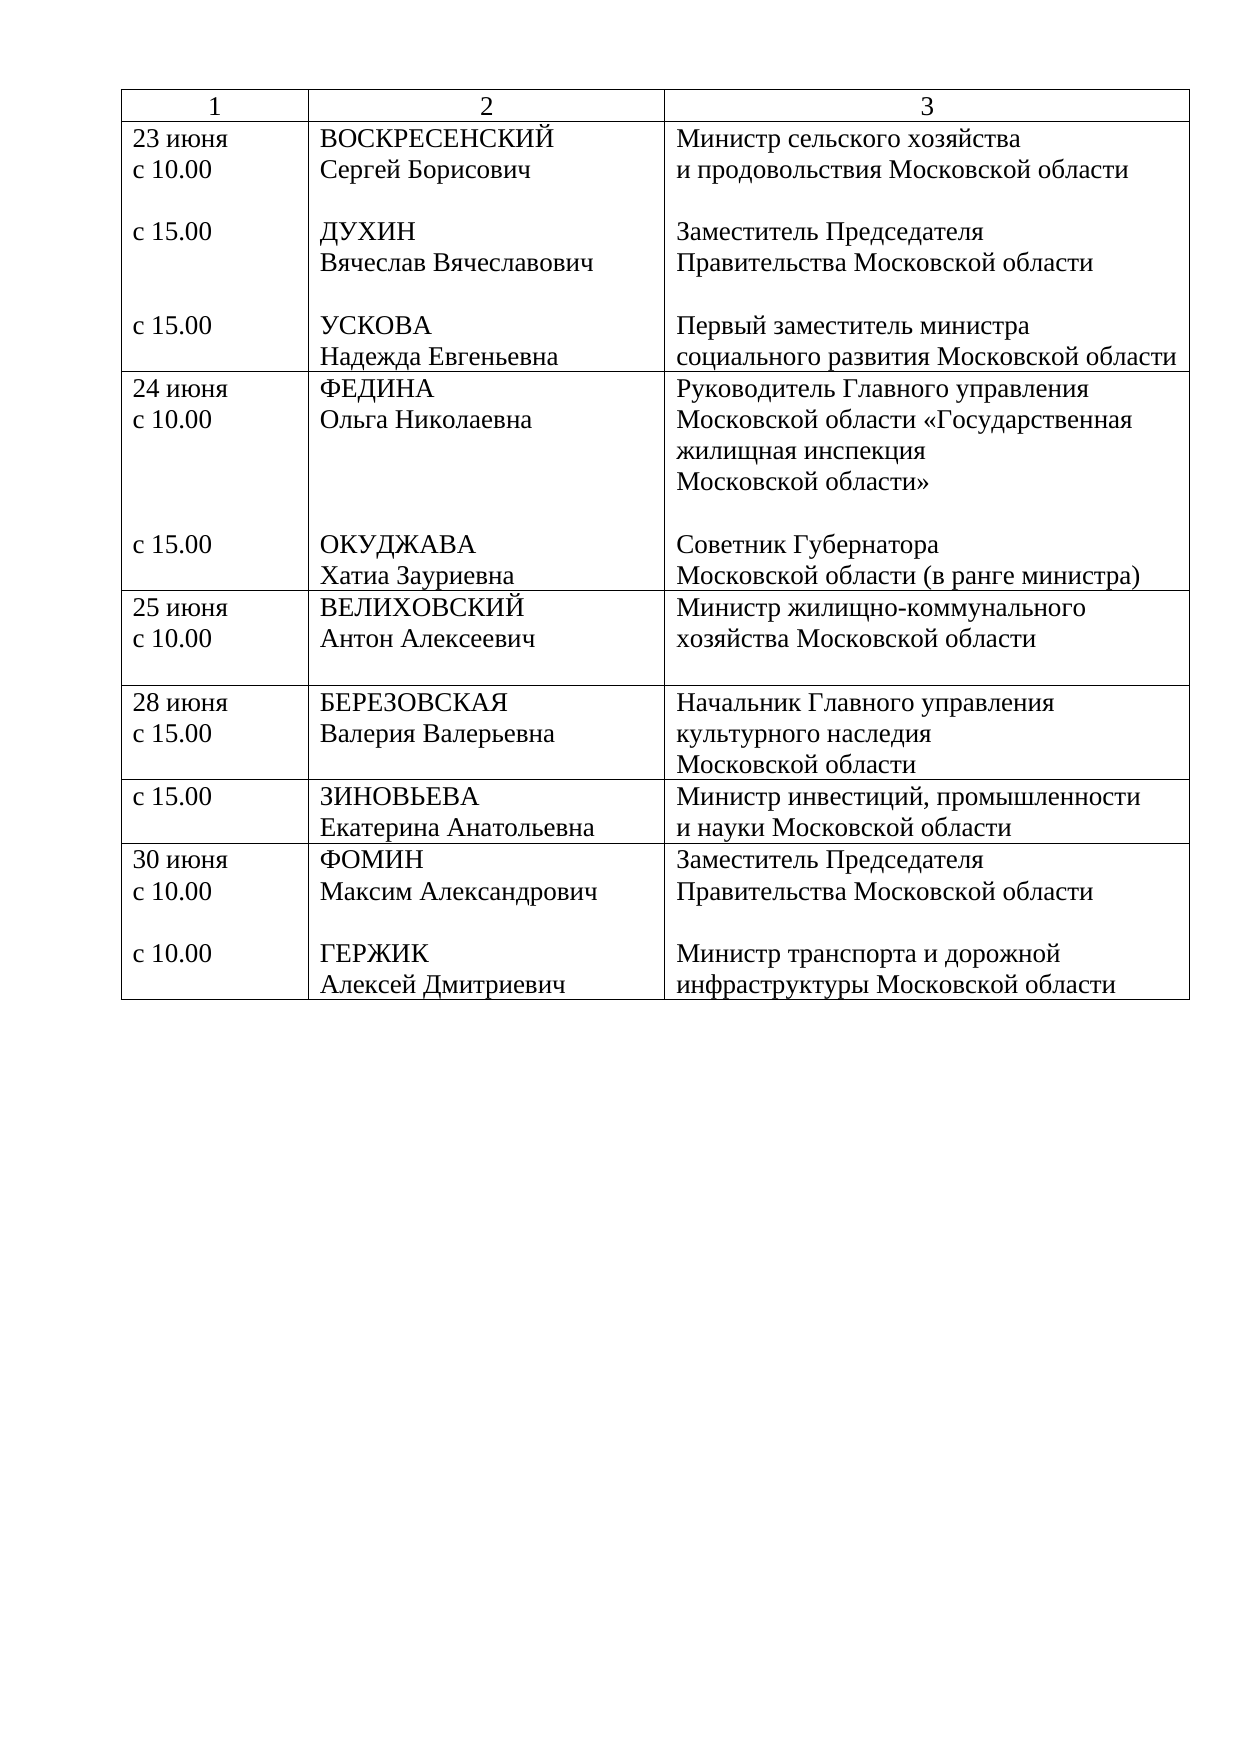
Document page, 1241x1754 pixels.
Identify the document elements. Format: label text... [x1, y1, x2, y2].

table_cell 23 июня с 10.00 с 15.00 с 15.00 [122, 122, 308, 371]
table_cell 2 [309, 90, 664, 121]
table_cell Министр инвестиций, промышленности и науки Московской области [665, 780, 1189, 842]
table_cell 25 июня с 10.00 [122, 591, 308, 684]
table_cell ЗИНОВЬЕВА Екатерина Анатольевна [309, 780, 664, 842]
table_cell Министр жилищно-коммунального хозяйства Московской области [665, 591, 1189, 684]
table_cell 1 [122, 90, 308, 121]
table_cell ФЕДИНА Ольга Николаевна ОКУДЖАВА Хатиа Зауриевна [309, 372, 664, 590]
table_cell ВОСКРЕСЕНСКИЙ Сергей Борисович ДУХИН Вячеслав Вячеславович УСКОВА Надежда Евгеньевна [309, 122, 664, 371]
table_cell Заместитель Председателя Правительства Московской области Министр транспорта и дорожной инфраструктуры Московской области [665, 844, 1189, 999]
table_cell Руководитель Главного управления Московской области «Государственная жилищная инспекция Московской области» Советник Губернатора Московской области (в ранге министра) [665, 372, 1189, 590]
table_cell с 15.00 [122, 780, 308, 842]
table_cell Начальник Главного управления культурного наследия Московской области [665, 686, 1189, 779]
table_cell 3 [665, 90, 1189, 121]
table_cell БЕРЕЗОВСКАЯ Валерия Валерьевна [309, 686, 664, 779]
table_cell ВЕЛИХОВСКИЙ Антон Алексеевич [309, 591, 664, 684]
table_cell 28 июня с 15.00 [122, 686, 308, 779]
table_cell Министр сельского хозяйства и продовольствия Московской области Заместитель Председателя Правительства Московской области Первый заместитель министра социального развития Московской области [665, 122, 1189, 371]
table_cell 24 июня с 10.00 с 15.00 [122, 372, 308, 590]
table_cell ФОМИН Максим Александрович ГЕРЖИК Алексей Дмитриевич [309, 844, 664, 999]
table_cell 30 июня с 10.00 с 10.00 [122, 844, 308, 999]
